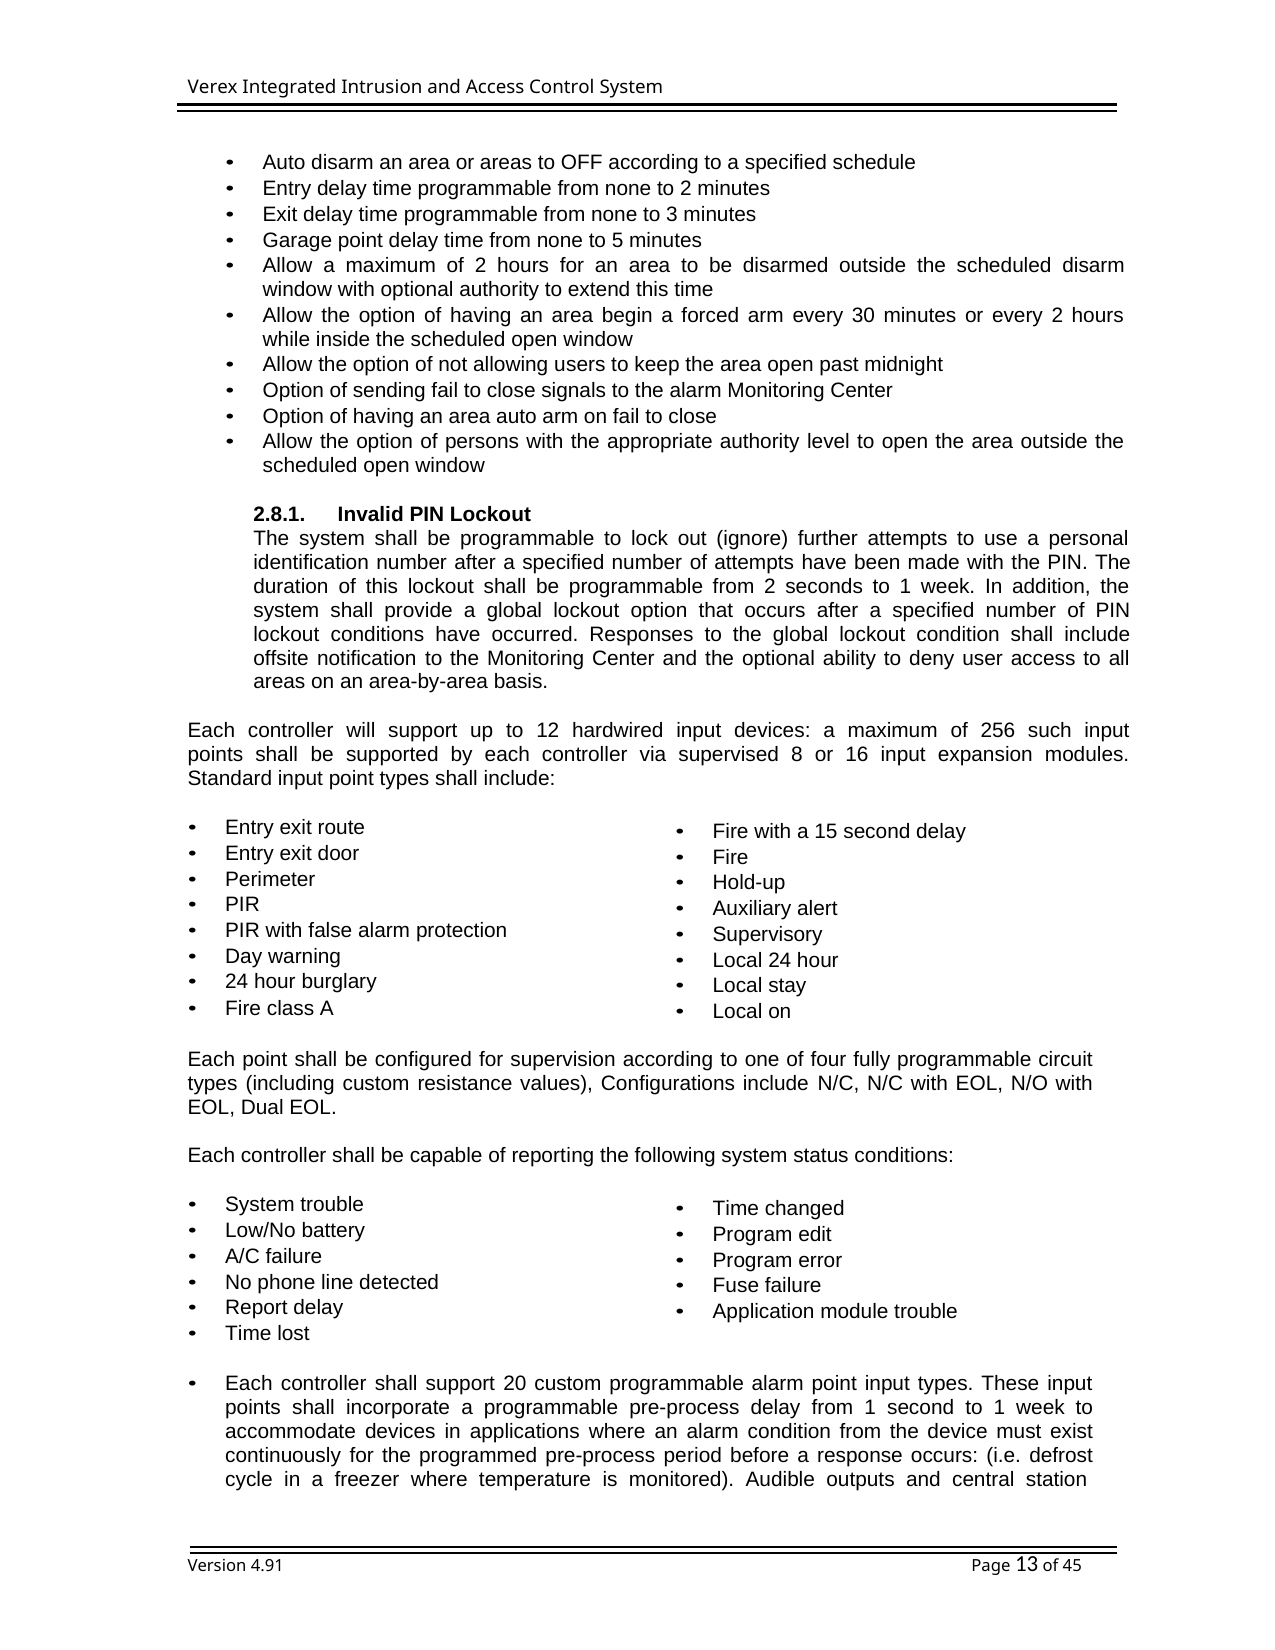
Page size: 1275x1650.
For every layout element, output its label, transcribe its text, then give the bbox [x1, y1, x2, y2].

text • Allow the option of having an area begin a forced arm every 30 minutes or every 2 hours while inside the scheduled open window [225, 303, 1131, 351]
text • PIR with false alarm protection [187, 918, 515, 942]
text • Each controller shall support 20 custom programmable alarm point input types. These input points shall incorporate a programmable pre-process delay from 1 second to 1 week to accommodate devices in applications where an alarm condition from the device must exist continuously for the programmed pre-process period before a response occurs: (i.e. defrost cycle in a freezer where temperature is monitored). Audible outputs and central station [187, 1371, 1093, 1491]
text • System trouble [187, 1192, 442, 1216]
text • Allow a maximum of 2 hours for an area to be disarmed outside the scheduled disarm window with optional authority to extend this time [225, 253, 1131, 301]
text • Low/No battery [187, 1218, 442, 1242]
text • Option of sending fail to close signals to the alarm Monitoring Center [225, 378, 1139, 402]
text • 24 hour burglary [187, 969, 510, 993]
text • Fuse failure [675, 1273, 1139, 1297]
text • Time changed [675, 1196, 1139, 1220]
text • Program error [675, 1248, 1139, 1272]
text • Option of having an area auto arm on fail to close [225, 404, 1139, 428]
text • No phone line detected [187, 1269, 447, 1294]
text • Time lost [187, 1321, 442, 1344]
text • Local stay [675, 973, 1139, 997]
text Each point shall be configured for supervision according to one of four fully programmable circuit types (including custom resistance values), Configurations include N/C, N/C with EOL, N/O with EOL, Dual EOL. [187, 1047, 1093, 1119]
text • Supervisory [675, 922, 1139, 946]
text Each controller shall be capable of reporting the following system status conditions: [187, 1143, 961, 1166]
text • A/C failure [187, 1244, 442, 1268]
text • Fire [675, 844, 1139, 869]
text • Application module trouble [675, 1299, 1139, 1323]
text • PIR [187, 892, 510, 916]
text • Fire class A [187, 995, 510, 1018]
text • Entry exit route [187, 815, 510, 839]
text • Report delay [187, 1295, 442, 1319]
text The system shall be programmable to lock out (ignore) further attempts to use a personal identification number after a specified number of attempts have been made with the PIN. The duration of this lockout shall be programmable from 2 seconds to 1 week. In addition, the system shall provide a global lockout option that occurs after a specified number of PIN lockout conditions have occurred. Responses to the global lockout condition shall include offsite notification to the Monitoring Center and the optional ability to deny user access to all areas on an area-by-area basis. [253, 526, 1131, 694]
text Each controller will support up to 12 hardwired input devices: a maximum of 256 such input points shall be supported by each controller via supervised 8 or 16 input expansion modules. Standard input point types shall include: [187, 717, 1131, 789]
text • Auto disarm an area or areas to OFF according to a specified schedule [225, 150, 1139, 174]
text • Allow the option of not allowing users to keep the area open past midnight [225, 352, 1139, 376]
text • Program edit [675, 1222, 1139, 1246]
text • Perimeter [187, 866, 510, 891]
text • Exit delay time programmable from none to 3 minutes [225, 202, 1139, 226]
text 2.8.1. Invalid PIN Lockout [253, 502, 536, 526]
text • Garage point delay time from none to 5 minutes [225, 227, 1139, 252]
text • Entry exit door [187, 841, 510, 865]
text • Local 24 hour [675, 947, 1139, 972]
text • Auxiliary alert [675, 896, 1139, 920]
text • Hold-up [675, 870, 1139, 894]
text • Allow the option of persons with the appropriate authority level to open the area outside the scheduled open window [225, 430, 1131, 478]
text • Entry delay time programmable from none to 2 minutes [225, 176, 1139, 200]
text • Day warning [187, 943, 510, 968]
text • Local on [675, 999, 1139, 1022]
text • Fire with a 15 second delay [675, 819, 1139, 843]
